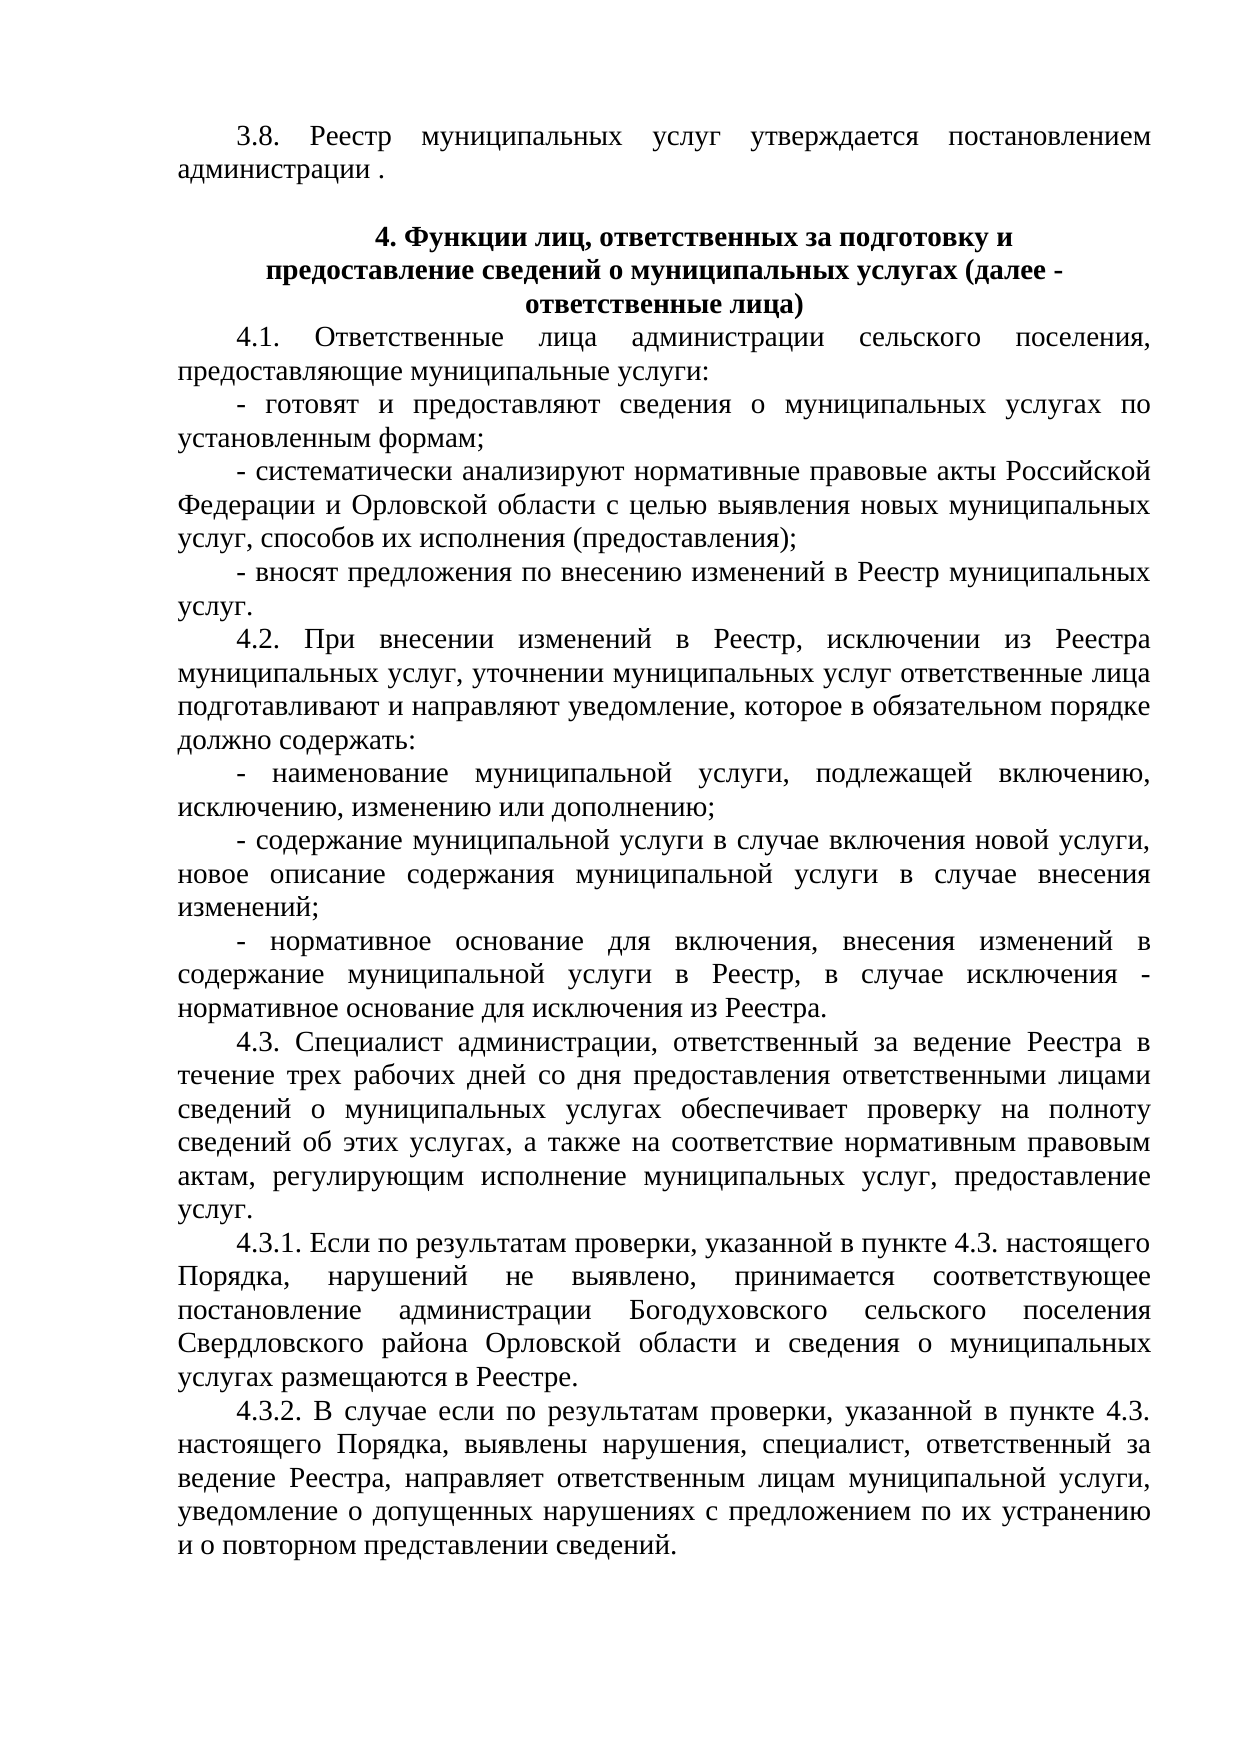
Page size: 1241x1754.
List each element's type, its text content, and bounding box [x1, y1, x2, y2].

text 4.1. Ответственные лица администрации сельского поселения, предоставляющие муниципальные услуги: [177, 319, 1152, 386]
text - наименование муниципальной услуги, подлежащей включению, исключению, изменению или дополнению; [177, 755, 1152, 822]
text - готовят и предоставляют сведения о муниципальных услугах по установленным формам; [177, 386, 1152, 453]
text 4.2. При внесении изменений в Реестр, исключении из Реестра муниципальных услуг, уточнении муниципальных услуг ответственные лица подготавливают и направляют уведомление, которое в обязательном порядке должно содержать: [177, 621, 1152, 755]
text 4.3.1. Если по результатам проверки, указанной в пункте 4.3. настоящего Порядка, нарушений не выявлено, принимается соответствующее постановление администрации Богодуховского сельского поселения Свердловского района Орловской области и сведения о муниципальных услугах размещаются в Реестре. [177, 1225, 1152, 1393]
text - систематически анализируют нормативные правовые акты Российской Федерации и Орловской области с целью выявления новых муниципальных услуг, способов их исполнения (предоставления); [177, 453, 1152, 554]
text - вносят предложения по внесению изменений в Реестр муниципальных услуг. [177, 554, 1152, 621]
text - нормативное основание для включения, внесения изменений в содержание муниципальной услуги в Реестр, в случае исключения - нормативное основание для исключения из Реестра. [177, 923, 1152, 1024]
text 4.3. Специалист администрации, ответственный за ведение Реестра в течение трех рабочих дней со дня предоставления ответственными лицами сведений о муниципальных услугах обеспечивает проверку на полноту сведений об этих услугах, а также на соответствие нормативным правовым актам, регулирующим исполнение муниципальных услуг, предоставление услуг. [177, 1024, 1152, 1225]
text 4.3.2. В случае если по результатам проверки, указанной в пункте 4.3. настоящего Порядка, выявлены нарушения, специалист, ответственный за ведение Реестра, направляет ответственным лицам муниципальной услуги, уведомление о допущенных нарушениях с предложением по их устранению и о повторном представлении сведений. [177, 1393, 1152, 1560]
text 3.8. Реестр муниципальных услуг утверждается постановлением администрации . [177, 118, 1152, 185]
text 4. Функции лиц, ответственных за подготовку и предоставление сведений о муниципальных услугах (далее - ответственные лица) [177, 219, 1152, 319]
text - содержание муниципальной услуги в случае включения новой услуги, новое описание содержания муниципальной услуги в случае внесения изменений; [177, 822, 1152, 923]
